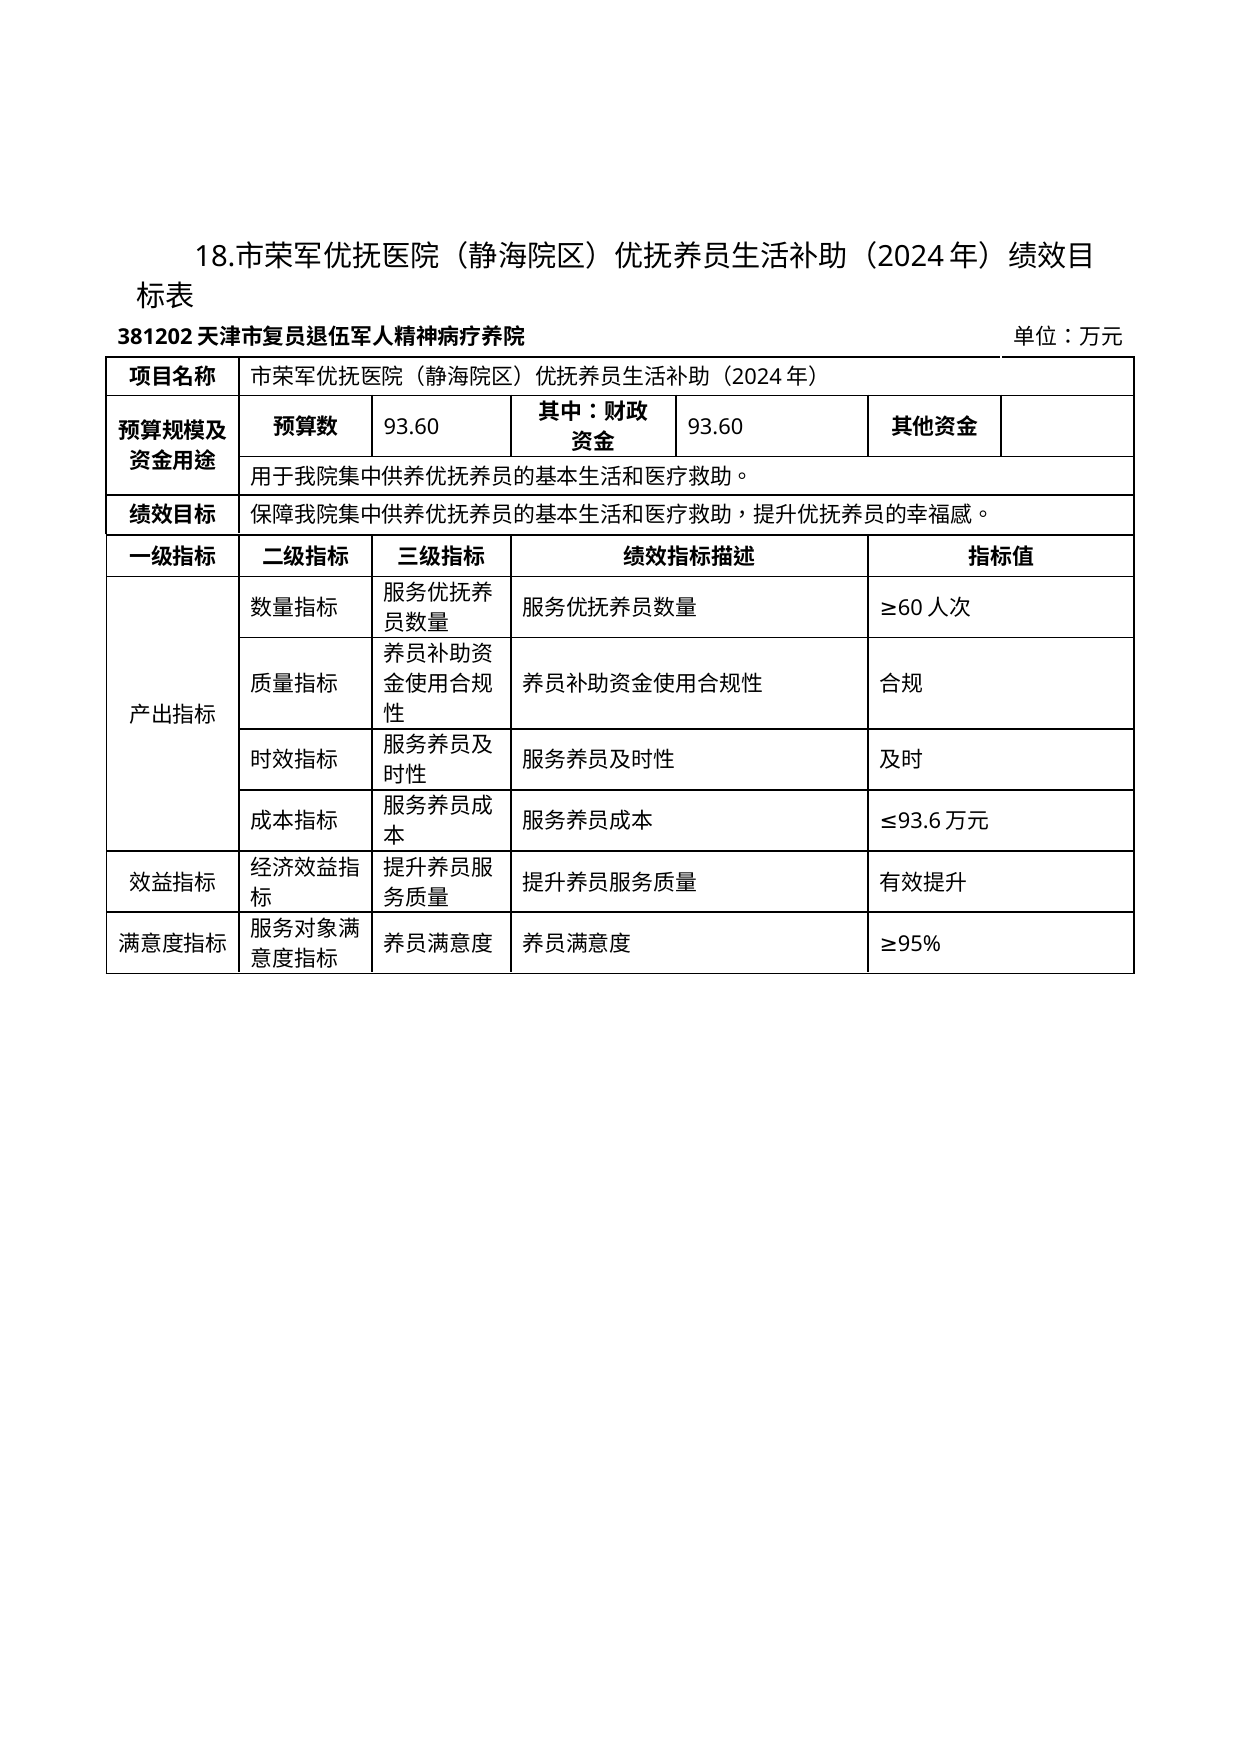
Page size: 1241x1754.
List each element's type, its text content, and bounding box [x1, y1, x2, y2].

table_cell 市荣军优抚医院（静海院区）优抚养员生活补助（2024年） [240, 358, 1133, 394]
table_header 指标值 [869, 536, 1133, 576]
table_cell ≤93.6万元 [869, 791, 1133, 850]
table_cell 预算规模及资金用途 [107, 396, 238, 494]
table_cell 93.60 [677, 396, 867, 456]
table_header 绩效指标描述 [512, 536, 867, 576]
table_cell 养员补助资金使用合规性 [373, 638, 510, 728]
table_cell 服务优抚养员数量 [373, 577, 510, 637]
table_cell 预算数 [240, 396, 371, 456]
table_cell 成本指标 [240, 791, 371, 850]
table_header 三级指标 [373, 536, 510, 576]
table_cell 数量指标 [240, 577, 371, 637]
table_cell 服务养员及时性 [373, 730, 510, 789]
table_cell 服务养员成本 [373, 791, 510, 850]
table_cell 有效提升 [869, 852, 1133, 911]
table_header 381202天津市复员退伍军人精神病疗养院 [107, 316, 1000, 356]
table_cell 效益指标 [107, 852, 238, 911]
table_cell 其他资金 [869, 396, 1000, 456]
table_cell 满意度指标 [107, 913, 238, 972]
table_cell 经济效益指标 [240, 852, 371, 911]
table_cell 养员补助资金使用合规性 [512, 638, 867, 728]
table_cell 质量指标 [240, 638, 371, 728]
table_cell [1002, 396, 1133, 456]
table_cell 及时 [869, 730, 1133, 789]
table_cell 合规 [869, 638, 1133, 728]
table_cell 93.60 [373, 396, 510, 456]
table_cell 项目名称 [107, 358, 238, 394]
table_cell 养员满意度 [512, 913, 867, 972]
table_cell 提升养员服务质量 [512, 852, 867, 911]
table_cell 服务优抚养员数量 [512, 577, 867, 637]
table_cell 养员满意度 [373, 913, 510, 972]
text 18.市荣军优抚医院（静海院区）优抚养员生活补助（2024年）绩效目标表 [136, 235, 1104, 315]
table_cell 服务养员及时性 [512, 730, 867, 789]
table_header 二级指标 [240, 536, 371, 576]
table_header 单位：万元 [1002, 316, 1133, 356]
table_cell 提升养员服务质量 [373, 852, 510, 911]
table_header 一级指标 [107, 536, 238, 576]
table_cell 绩效目标 [107, 496, 238, 533]
table_cell 服务养员成本 [512, 791, 867, 850]
table_cell 其中：财政 资金 [512, 396, 675, 456]
table_cell 产出指标 [107, 577, 238, 850]
table_cell ≥95% [869, 913, 1133, 972]
table_cell 保障我院集中供养优抚养员的基本生活和医疗救助，提升优抚养员的幸福感。 [240, 496, 1133, 533]
table_cell 时效指标 [240, 730, 371, 789]
table_cell 服务对象满意度指标 [240, 913, 371, 972]
table_cell ≥60人次 [869, 577, 1133, 637]
table_cell 用于我院集中供养优抚养员的基本生活和医疗救助。 [240, 457, 1133, 494]
